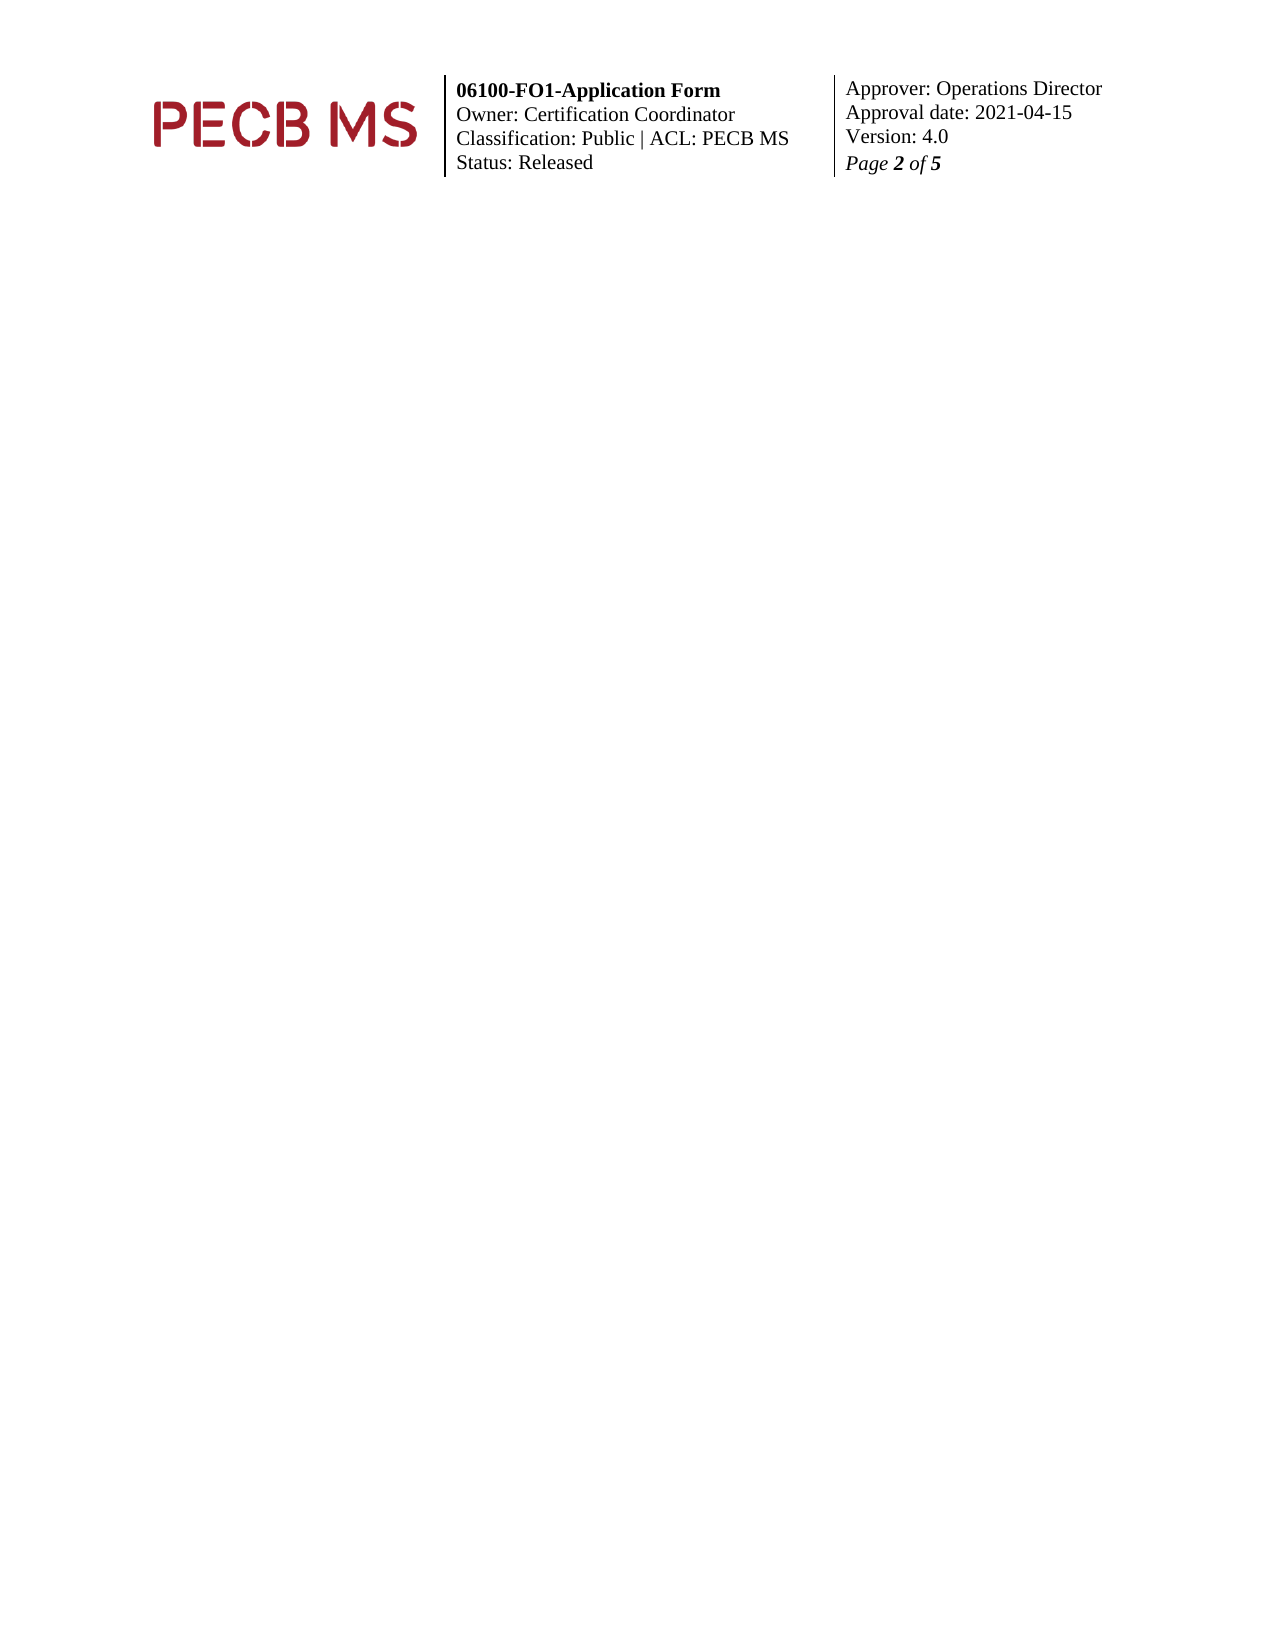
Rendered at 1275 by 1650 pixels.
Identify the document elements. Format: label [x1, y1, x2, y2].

picture [150, 97, 420, 151]
